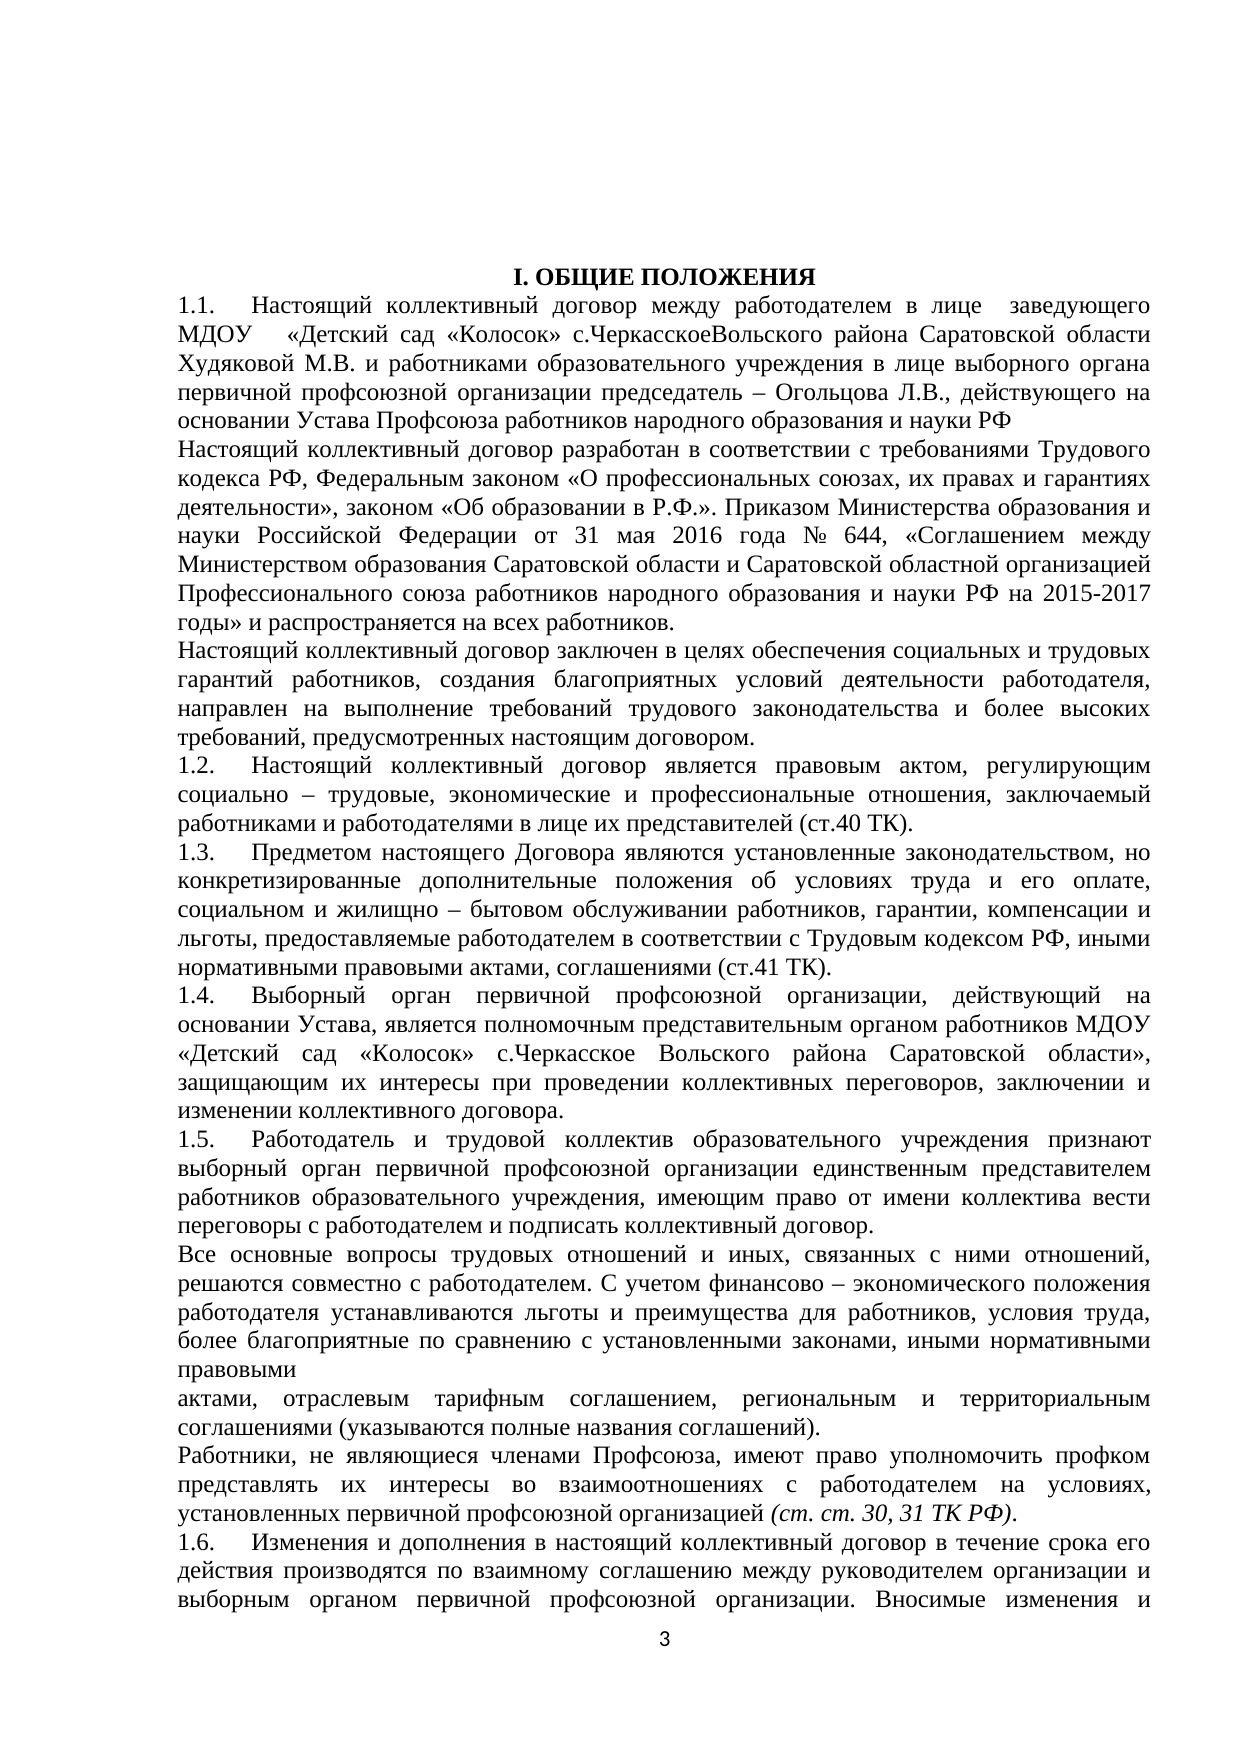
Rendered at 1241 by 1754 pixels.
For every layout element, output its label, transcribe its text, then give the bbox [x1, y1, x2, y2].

text актами, отраслевым тарифным соглашением, региональным и территориальным соглашениями (указываются полные названия соглашений). [177, 1383, 1152, 1441]
text 1.4. Выборный орган первичной профсоюзной организации, действующий на основании Устава, является полномочным представительным органом работников МДОУ «Детский сад «Колосок» с.Черкасское Вольского района Саратовской области», защищающим их интересы при проведении коллективных переговоров, заключении и изменении коллективного договора. [177, 981, 1152, 1124]
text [177, 1527, 1152, 1613]
text Работники, не являющиеся членами Профсоюза, имеют право уполномочить профком представлять их интересы во взаимоотношениях с работодателем на условиях, установленных первичной профсоюзной организацией (ст. ст. 30, 31 ТК РФ). [177, 1441, 1152, 1527]
text 1.1. Настоящий коллективный договор между работодателем в лице заведующего МДОУ «Детский сад «Колосок» с.ЧеркасскоеВольского района Саратовской области Худяковой М.В. и работниками образовательного учреждения в лице выборного органа первичной профсоюзной организации председатель – Огольцова Л.В., действующего на основании Устава Профсоюза работников народного образования и науки РФ [177, 291, 1152, 434]
text I. ОБЩИЕ ПОЛОЖЕНИЯ [177, 262, 1152, 291]
text 1.3. Предметом настоящего Договора являются установленные законодательством, но конкретизированные дополнительные положения об условиях труда и его оплате, социальном и жилищно – бытовом обслуживании работников, гарантии, компенсации и льготы, предоставляемые работодателем в соответствии с Трудовым кодексом РФ, иными нормативными правовыми актами, соглашениями (ст.41 ТК). [177, 837, 1152, 981]
text Настоящий коллективный договор заключен в целях обеспечения социальных и трудовых гарантий работников, создания благоприятных условий деятельности работодателя, направлен на выполнение требований трудового законодательства и более высоких требований, предусмотренных настоящим договором. [177, 636, 1152, 751]
text Все основные вопросы трудовых отношений и иных, связанных с ними отношений, решаются совместно с работодателем. С учетом финансово – экономического положения работодателя устанавливаются льготы и преимущества для работников, условия труда, более благоприятные по сравнению с установленными законами, иными нормативными правовыми [177, 1239, 1152, 1383]
text 1.2. Настоящий коллективный договор является правовым актом, регулирующим социально – трудовые, экономические и профессиональные отношения, заключаемый работниками и работодателями в лице их представителей (ст.40 ТК). [177, 751, 1152, 837]
text 1.5. Работодатель и трудовой коллектив образовательного учреждения признают выборный орган первичной профсоюзной организации единственным представителем работников образовательного учреждения, имеющим право от имени коллектива вести переговоры с работодателем и подписать коллективный договор. [177, 1124, 1152, 1239]
text Настоящий коллективный договор разработан в соответствии с требованиями Трудового кодекса РФ, Федеральным законом «О профессиональных союзах, их правах и гарантиях деятельности», законом «Об образовании в Р.Ф.». Приказом Министерства образования и науки Российской Федерации от 31 мая 2016 года № 644, «Соглашением между Министерством образования Саратовской области и Саратовской областной организацией Профессионального союза работников народного образования и науки РФ на 2015-2017 годы» и распространяется на всех работников. [177, 434, 1152, 636]
